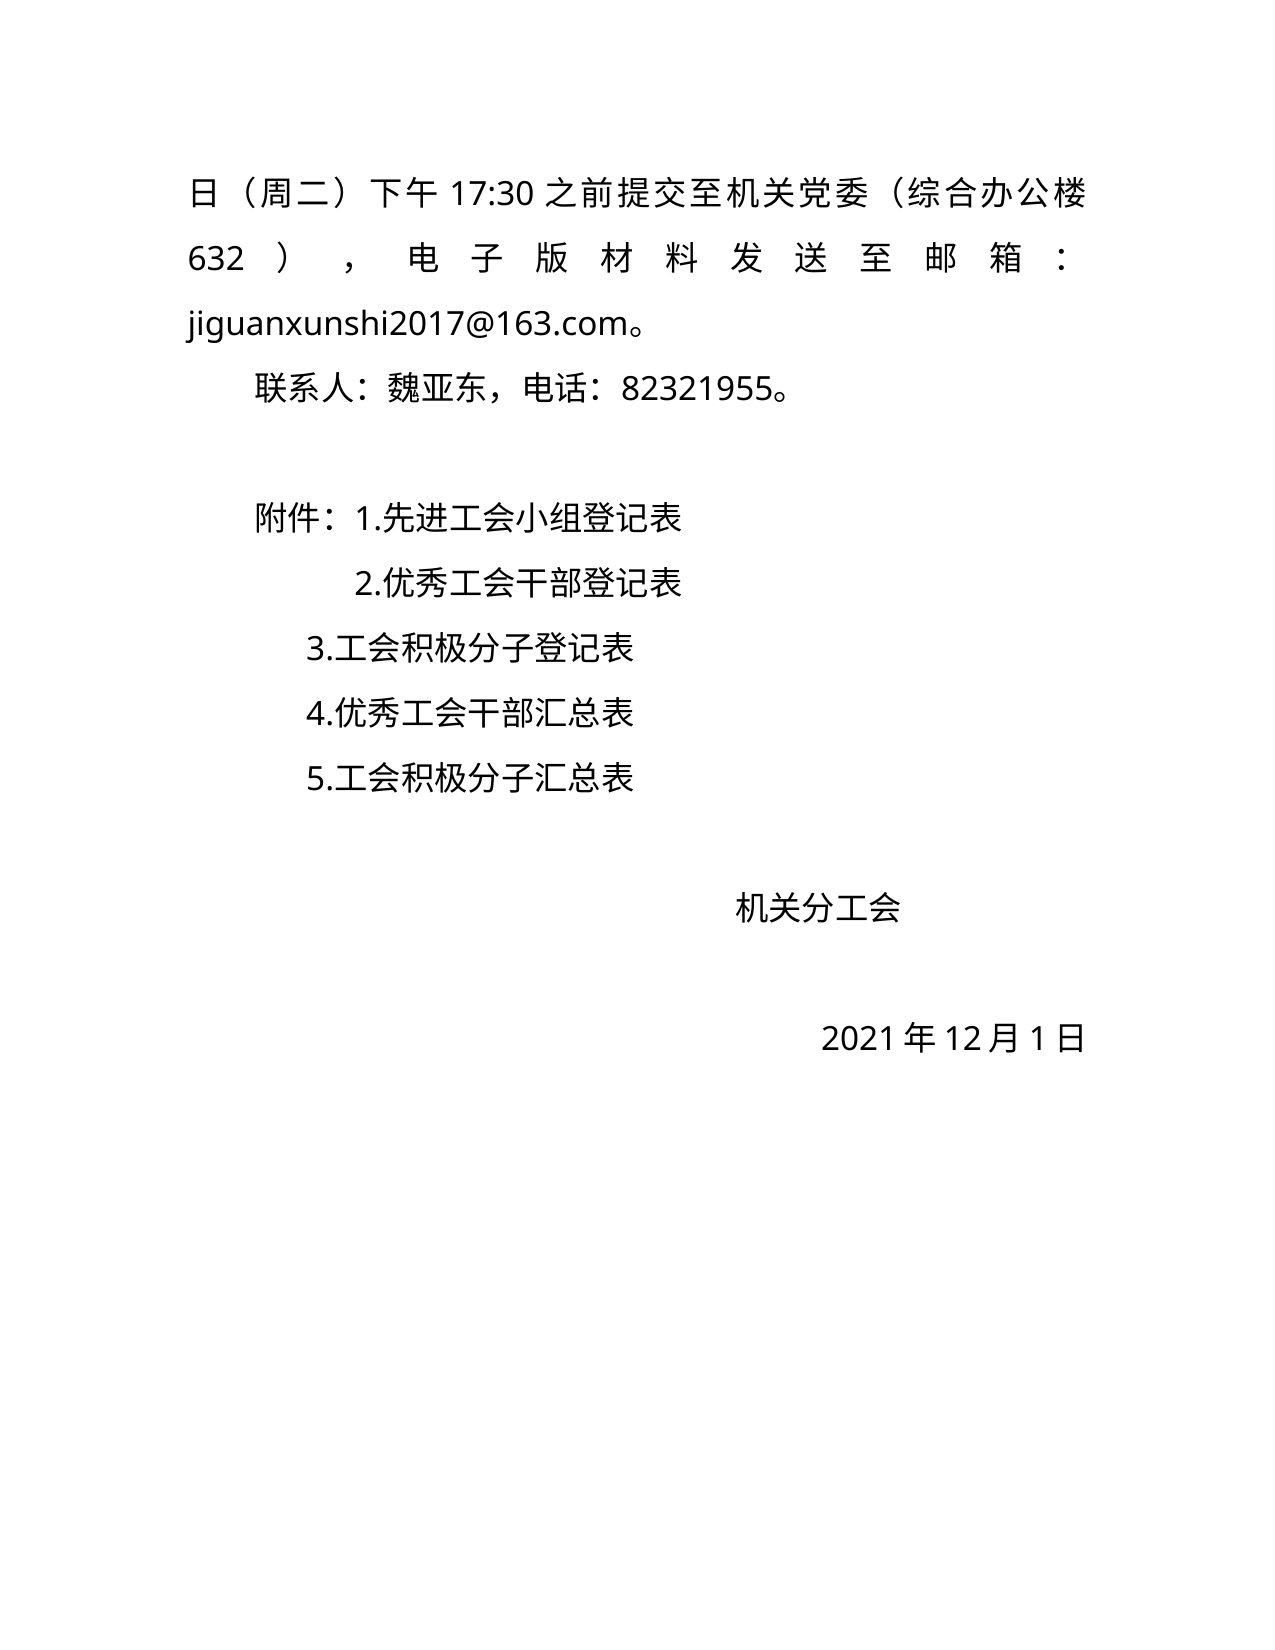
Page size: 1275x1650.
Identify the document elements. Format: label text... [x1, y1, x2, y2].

text 3.工会积极分子登记表 [187, 614, 1087, 679]
text 2021年12月1日 [187, 1004, 1087, 1069]
text 4.优秀工会干部汇总表 [187, 679, 1087, 744]
text 附件：1.先进工会小组登记表 [187, 484, 1087, 549]
text 5.工会积极分子汇总表 [187, 744, 1087, 809]
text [187, 159, 1087, 354]
text 联系人：魏亚东，电话：82321955。 [187, 354, 1087, 419]
text 机关分工会 [187, 874, 1087, 939]
text 2.优秀工会干部登记表 [187, 549, 1087, 614]
